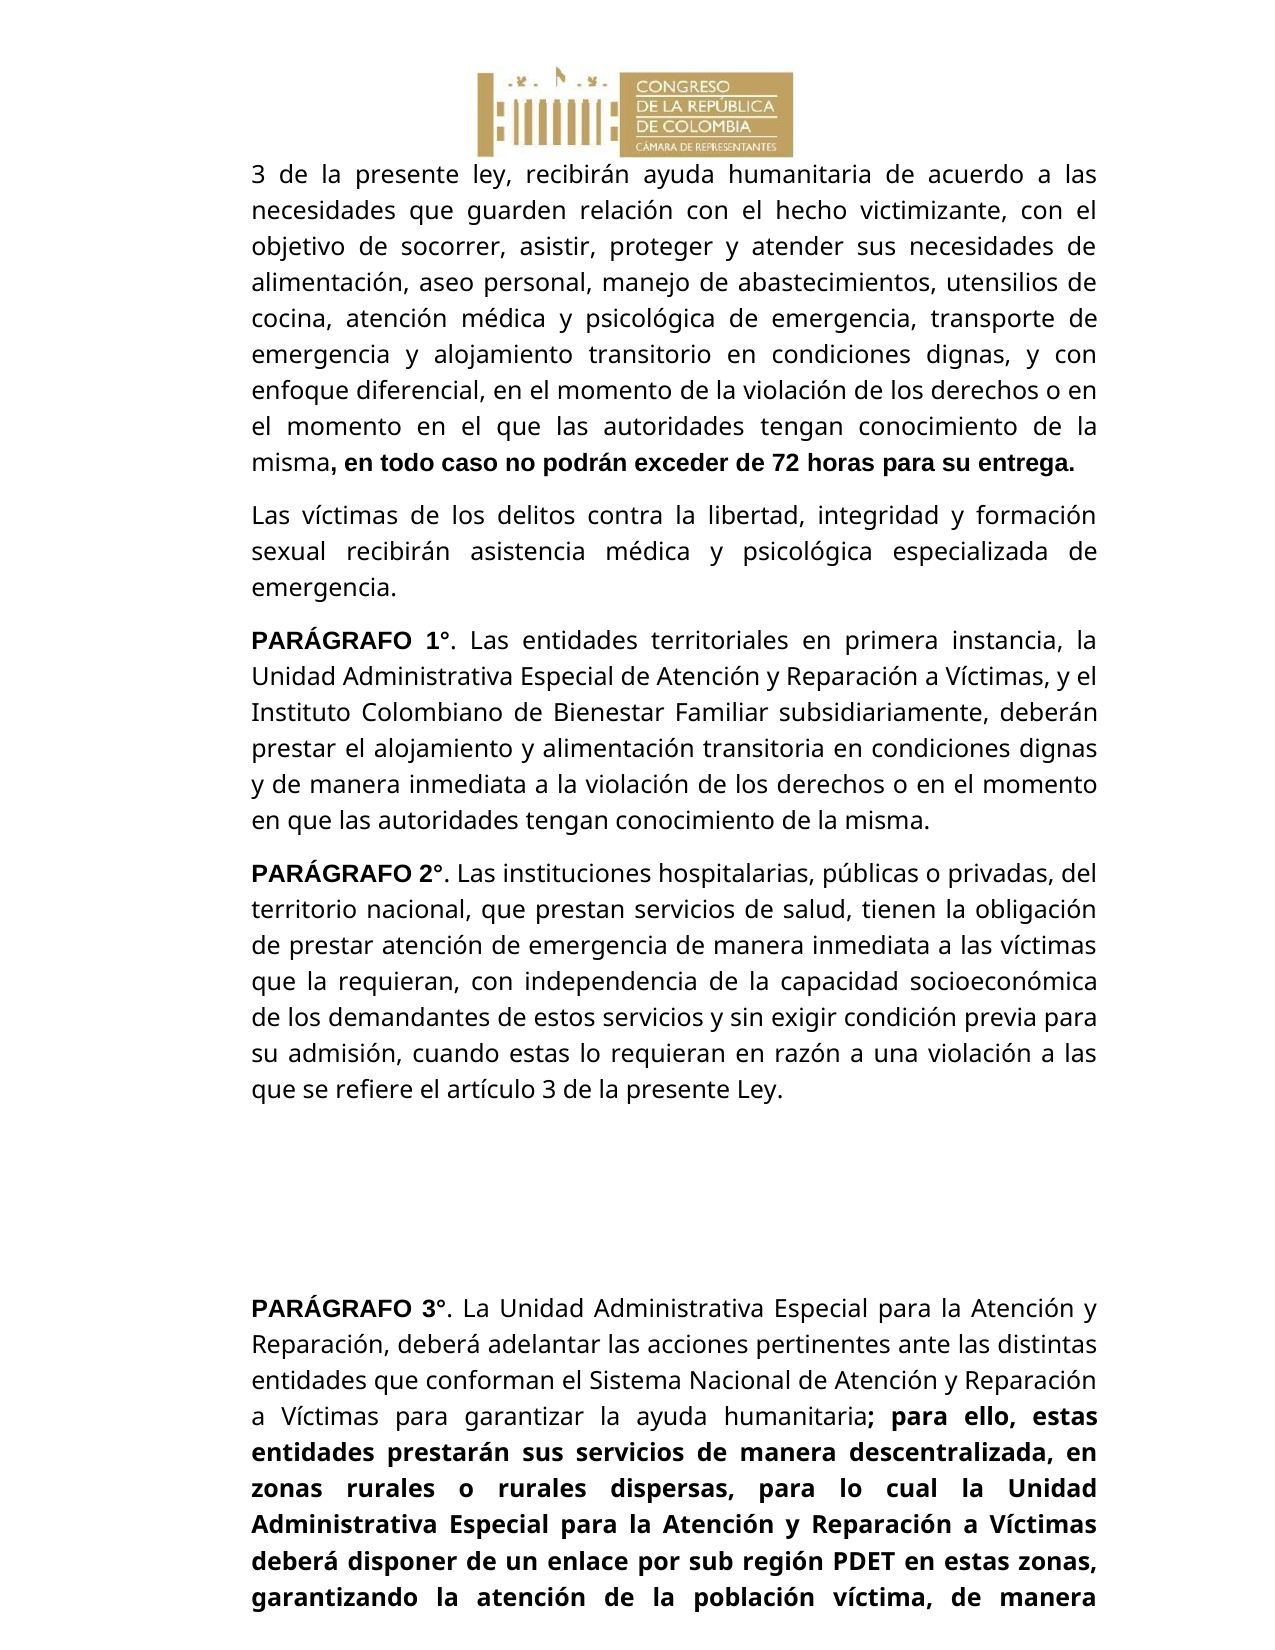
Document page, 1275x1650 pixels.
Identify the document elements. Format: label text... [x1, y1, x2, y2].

picture [477, 66, 794, 156]
text Las víctimas de los delitos contra la libertad, integridad y formación sexual recibirán asistencia médica y psicológica especializada de emergencia. [251, 498, 1097, 604]
text PARÁGRAFO 1°. Las entidades territoriales en primera instancia, la Unidad Administrativa Especial de Atención y Reparación a Víctimas, y el Instituto Colombiano de Bienestar Familiar subsidiariamente, deberán prestar el alojamiento y alimentación transitoria en condiciones dignas y de manera inmediata a la violación de los derechos o en el momento en que las autoridades tengan conocimiento de la misma. [251, 622, 1098, 837]
text PARÁGRAFO 2°. Las instituciones hospitalarias, públicas o privadas, del territorio nacional, que prestan servicios de salud, tienen la obligación de prestar atención de emergencia de manera inmediata a las víctimas que la requieran, con independencia de la capacidad socioeconómica de los demandantes de estos servicios y sin exigir condición previa para su admisión, cuando estas lo requieran en razón a una violación a las que se refiere el artículo 3 de la presente Ley. [251, 855, 1098, 1106]
text 3 de la presente ley, recibirán ayuda humanitaria de acuerdo a las necesidades que guarden relación con el hecho victimizante, con el objetivo de socorrer, asistir, proteger y atender sus necesidades de alimentación, aseo personal, manejo de abastecimientos, utensilios de cocina, atención médica y psicológica de emergencia, transporte de emergencia y alojamiento transitorio en condiciones dignas, y con enfoque diferencial, en el momento de la violación de los derechos o en el momento en el que las autoridades tengan conocimiento de la misma, en todo caso no podrán exceder de 72 horas para su entrega. [251, 156, 1098, 479]
